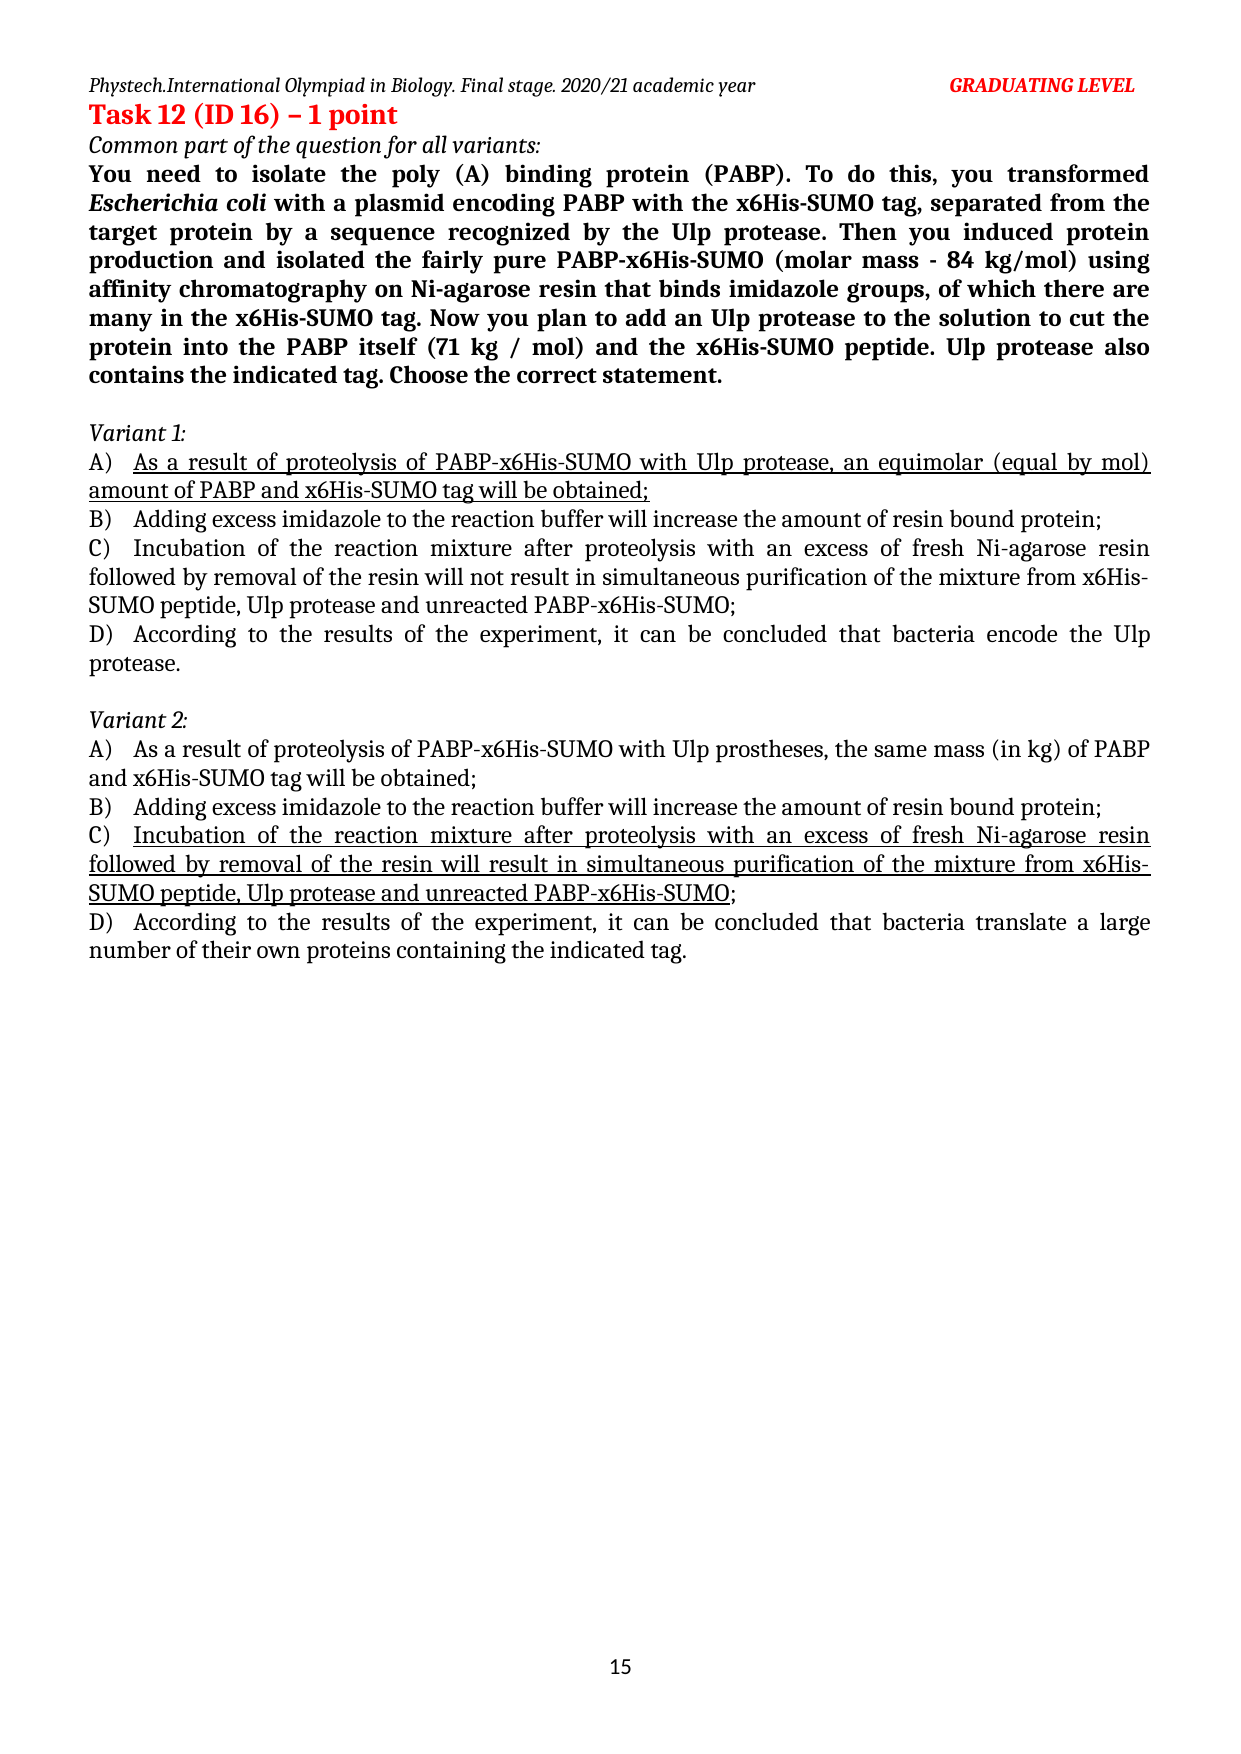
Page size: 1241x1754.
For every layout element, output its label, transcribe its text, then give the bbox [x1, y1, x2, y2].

list According to the results of the experiment, it can be concluded that bacteria translate a large number of their own proteins containing the indicated tag. [89, 908, 1152, 965]
list Adding excess imidazole to the reaction buffer will increase the amount of resin bound protein; [89, 793, 1152, 821]
list As a result of proteolysis of PABP-x6His-SUMO with Ulp protease, an equimolar (equal by mol) amount of PABP and x6His-SUMO tag will be obtained; [89, 448, 1152, 505]
list According to the results of the experiment, it can be concluded that bacteria encode the Ulp protease. [89, 620, 1152, 678]
text You need to isolate the poly (A) binding protein (PABP). To do this, you transformed Escherichia coli with a plasmid encoding PABP with the x6His-SUMO tag, separated from the target protein by a sequence recognized by the Ulp protease. Then you induced protein production and isolated the fairly pure PABP-x6His-SUMO (molar mass - 84 kg/mol) using affinity chromatography on Ni-agarose resin that binds imidazole groups, of which there are many in the x6His-SUMO tag. Now you plan to add an Ulp protease to the solution to cut the protein into the PABP itself (71 kg / mol) and the x6His-SUMO peptide. Ulp protease also contains the indicated tag. Choose the correct statement. [89, 160, 1152, 390]
text Variant 1: [89, 419, 1152, 448]
list Incubation of the reaction mixture after proteolysis with an excess of fresh Ni-agarose resin followed by removal of the resin will result in simultaneous purification of the mixture from x6His-SUMO peptide, Ulp protease and unreacted PABP-x6His-SUMO; [89, 821, 1152, 908]
list Incubation of the reaction mixture after proteolysis with an excess of fresh Ni-agarose resin followed by removal of the resin will not result in simultaneous purification of the mixture from x6His-SUMO peptide, Ulp protease and unreacted PABP-x6His-SUMO; [89, 534, 1152, 620]
text Task 12 (ID 16) – 1 point [89, 98, 1152, 131]
text Variant 2: [89, 706, 1152, 735]
list As a result of proteolysis of PABP-x6His-SUMO with Ulp prostheses, the same mass (in kg) of PABP and x6His-SUMO tag will be obtained; [89, 735, 1152, 793]
list Adding excess imidazole to the reaction buffer will increase the amount of resin bound protein; [89, 505, 1152, 534]
text Common part of the question for all variants: [89, 131, 1152, 160]
